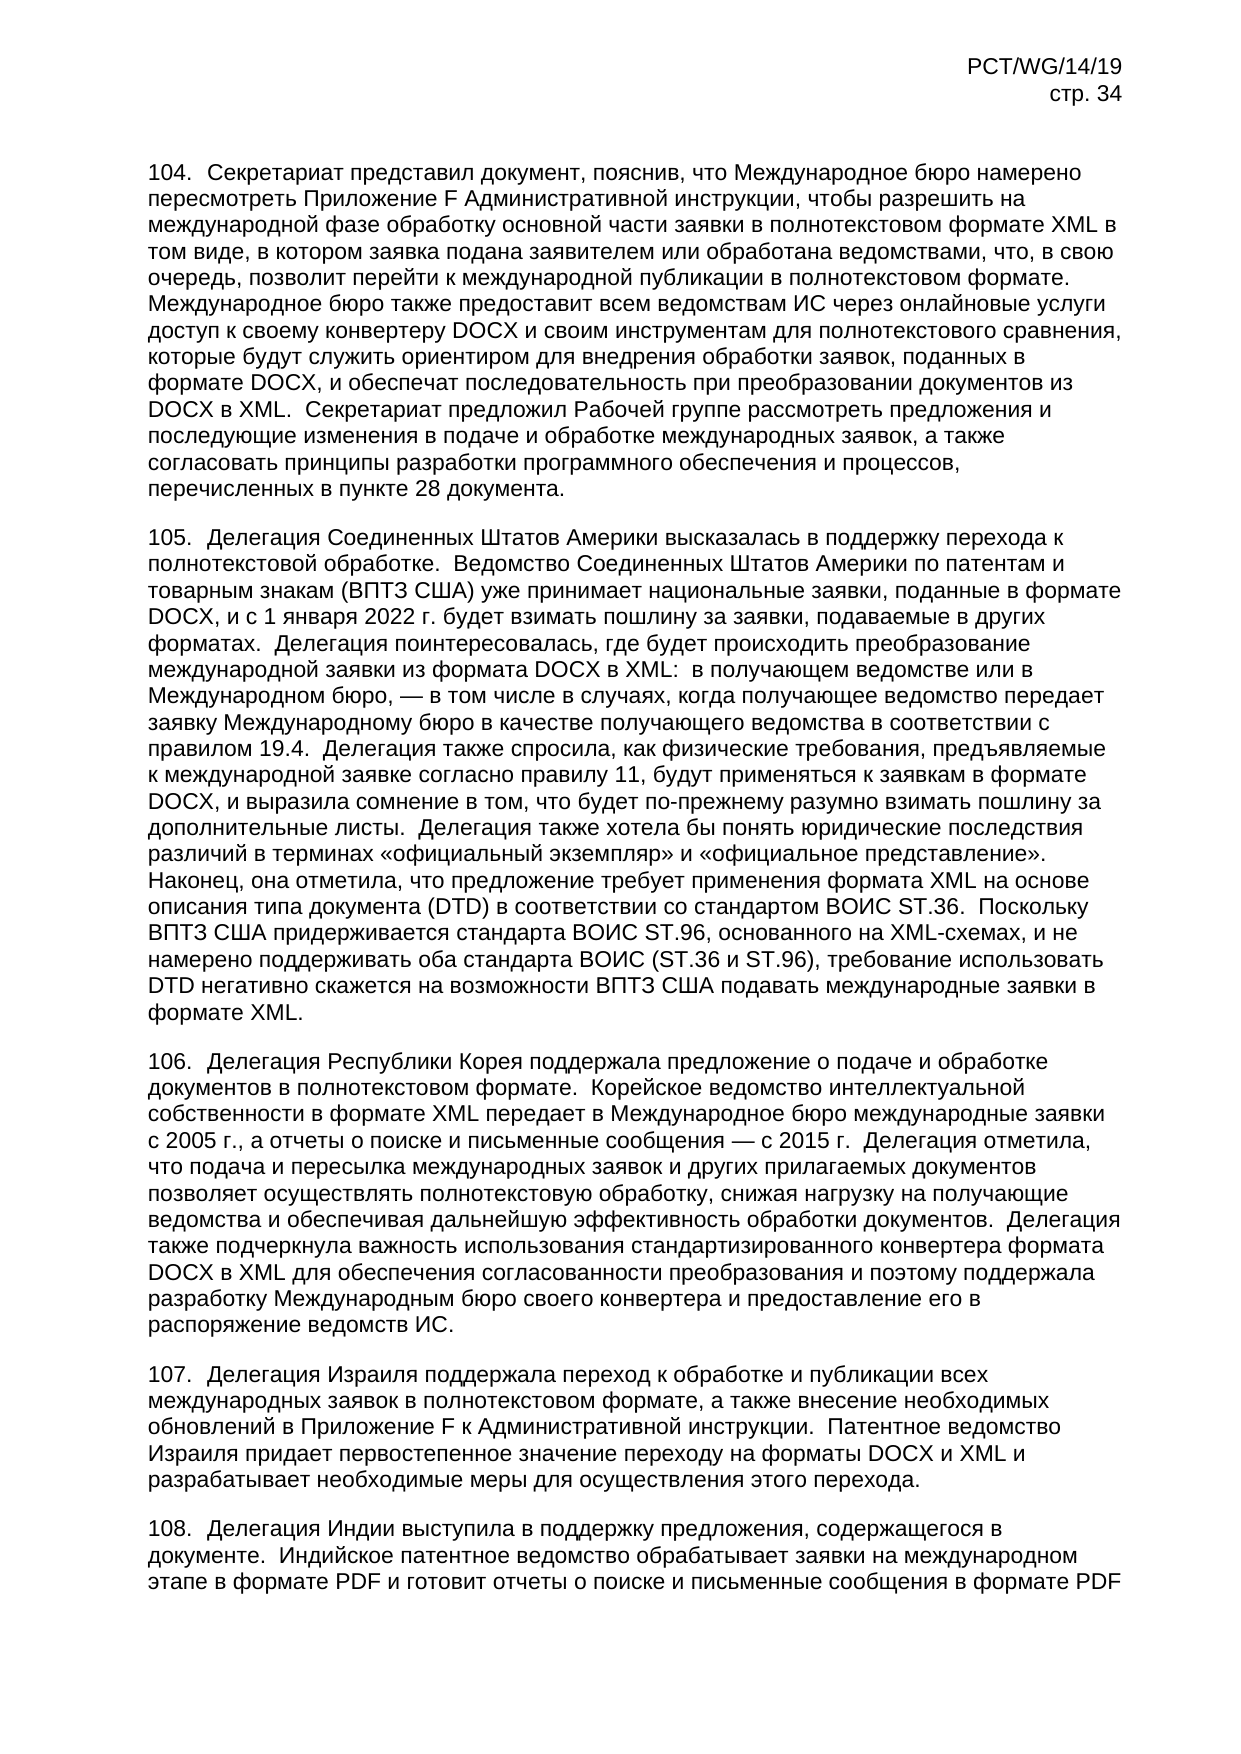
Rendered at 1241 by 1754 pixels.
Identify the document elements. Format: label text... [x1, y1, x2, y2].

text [148, 1515, 1122, 1594]
text Делегация Республики Корея поддержала предложение о подаче и обработке документов в полнотекстовом формате. Корейское ведомство интеллектуальной собственности в формате XML передает в Международное бюро международные заявки с 2005 г., а отчеты о поиске и письменные сообщения — с 2015 г. Делегация отметила, что подача и пересылка международных заявок и других прилагаемых документов позволяет осуществлять полнотекстовую обработку, снижая нагрузку на получающие ведомства и обеспечивая дальнейшую эффективность обработки документов. Делегация также подчеркнула важность использования стандартизированного конвертера формата DOCX в XML для обеспечения согласованности преобразования и поэтому поддержала разработку Международным бюро своего конвертера и предоставление его в распоряжение ведомств ИС. [148, 1048, 1122, 1338]
text Делегация Израиля поддержала переход к обработке и публикации всех международных заявок в полнотекстовом формате, а также внесение необходимых обновлений в Приложение F к Административной инструкции. Патентное ведомство Израиля придает первостепенное значение переходу на форматы DOCX и XML и разрабатывает необходимые меры для осуществления этого перехода. [148, 1361, 1122, 1492]
text Делегация Соединенных Штатов Америки высказалась в поддержку перехода к полнотекстовой обработке. Ведомство Соединенных Штатов Америки по патентам и товарным знакам (ВПТЗ США) уже принимает национальные заявки, поданные в формате DOCX, и с 1 января 2022 г. будет взимать пошлину за заявки, подаваемые в других форматах. Делегация поинтересовалась, где будет происходить преобразование международной заявки из формата DOCX в XML: в получающем ведомстве или в Международном бюро, — в том числе в случаях, когда получающее ведомство передает заявку Международному бюро в качестве получающего ведомства в соответствии с правилом 19.4. Делегация также спросила, как физические требования, предъявляемые к международной заявке согласно правилу 11, будут применяться к заявкам в формате DOCX, и выразила сомнение в том, что будет по-прежнему разумно взимать пошлину за дополнительные листы. Делегация также хотела бы понять юридические последствия различий в терминах «официальный экземпляр» и «официальное представление». Наконец, она отметила, что предложение требует применения формата XML на основе описания типа документа (DTD) в соответствии со стандартом ВОИС ST.36. Поскольку ВПТЗ США придерживается стандарта ВОИС ST.96, основанного на XML-схемах, и не намерено поддерживать оба стандарта ВОИС (ST.36 и ST.96), требование использовать DTD негативно скажется на возможности ВПТЗ США подавать международные заявки в формате XML. [148, 524, 1122, 1025]
text Секретариат представил документ, пояснив, что Международное бюро намерено пересмотреть Приложение F Административной инструкции, чтобы разрешить на международной фазе обработку основной части заявки в полнотекстовом формате XML в том виде, в котором заявка подана заявителем или обработана ведомствами, что, в свою очередь, позволит перейти к международной публикации в полнотекстовом формате. Международное бюро также предоставит всем ведомствам ИС через онлайновые услуги доступ к своему конвертеру DOCX и своим инструментам для полнотекстового сравнения, которые будут служить ориентиром для внедрения обработки заявок, поданных в формате DOCX, и обеспечат последовательность при преобразовании документов из DOCX в XML. Секретариат предложил Рабочей группе рассмотреть предложения и последующие изменения в подаче и обработке международных заявок, а также согласовать принципы разработки программного обеспечения и процессов, перечисленных в пункте 28 документа. [148, 158, 1122, 501]
